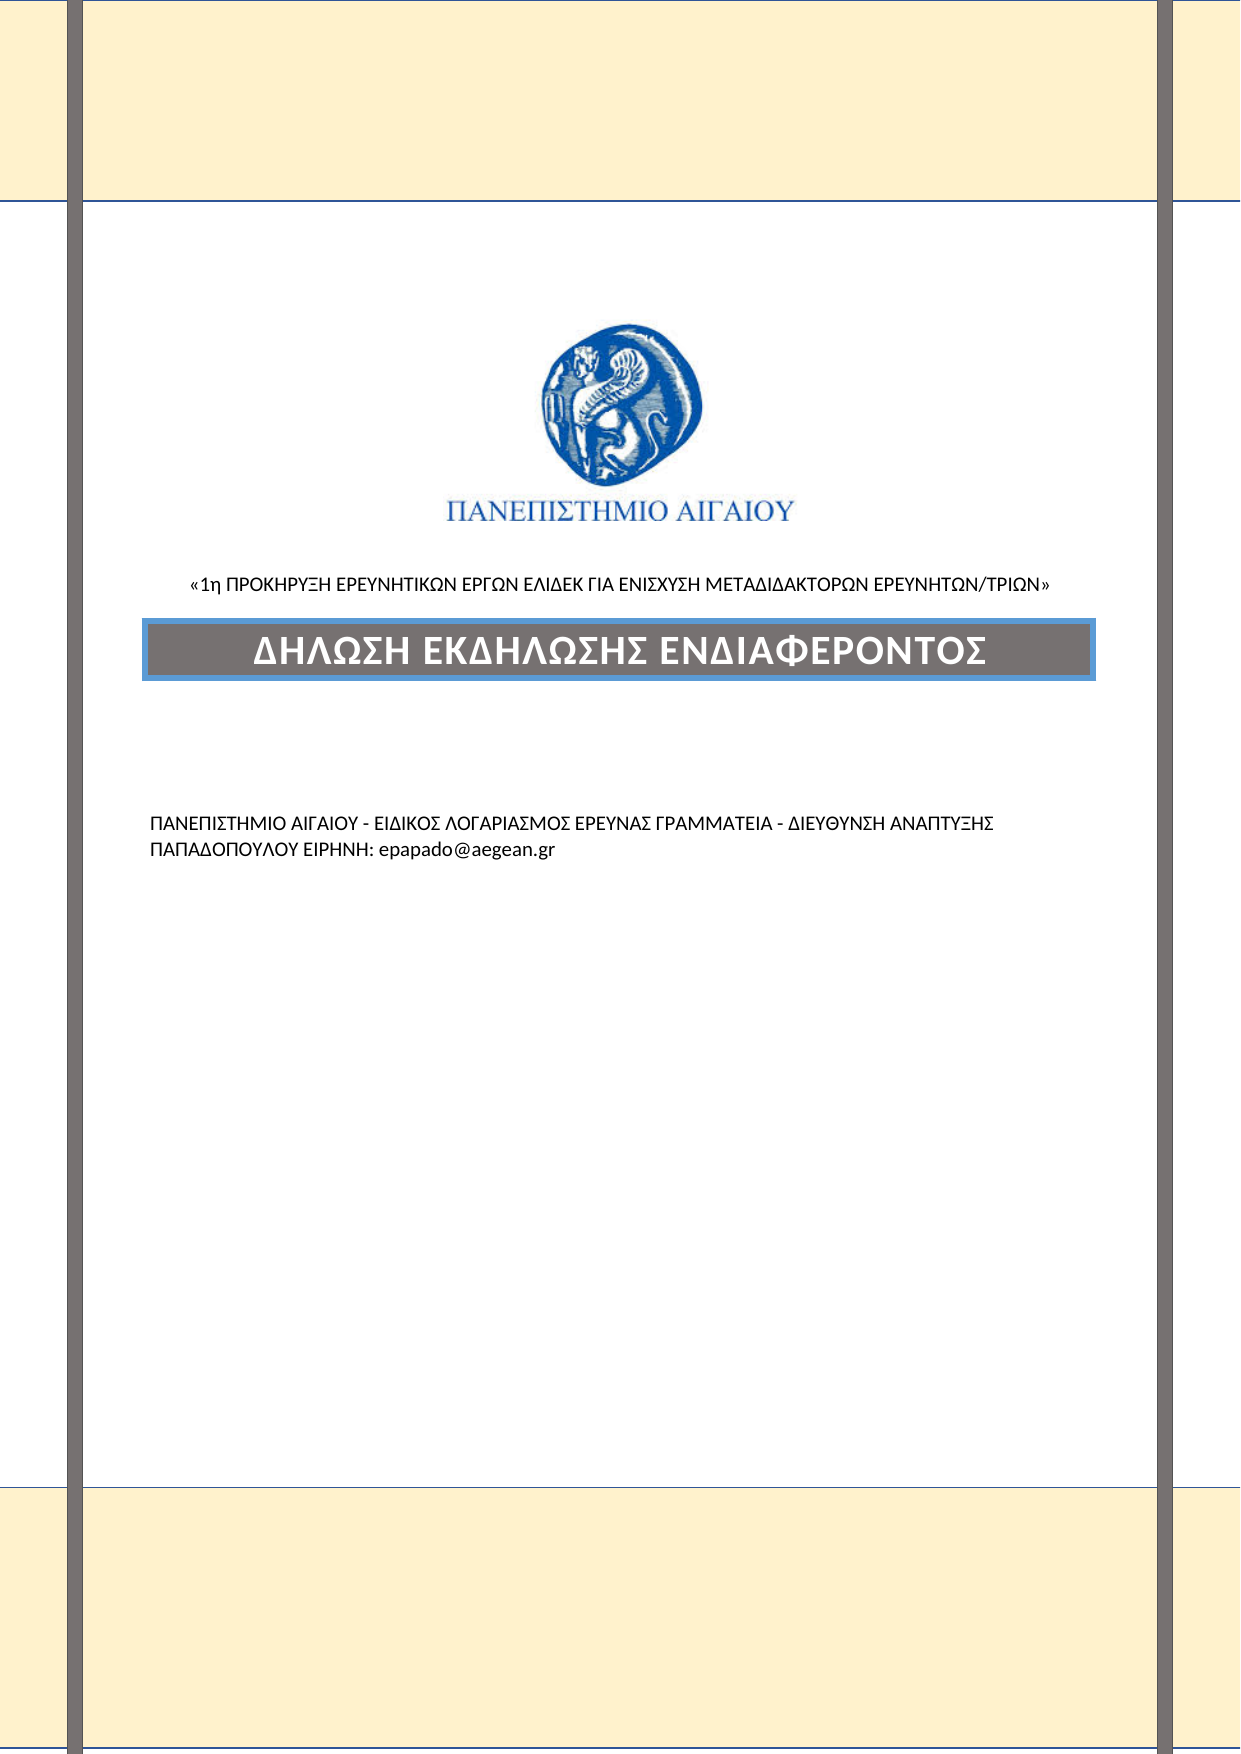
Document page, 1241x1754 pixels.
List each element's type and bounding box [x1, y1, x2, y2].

picture [443, 289, 798, 521]
